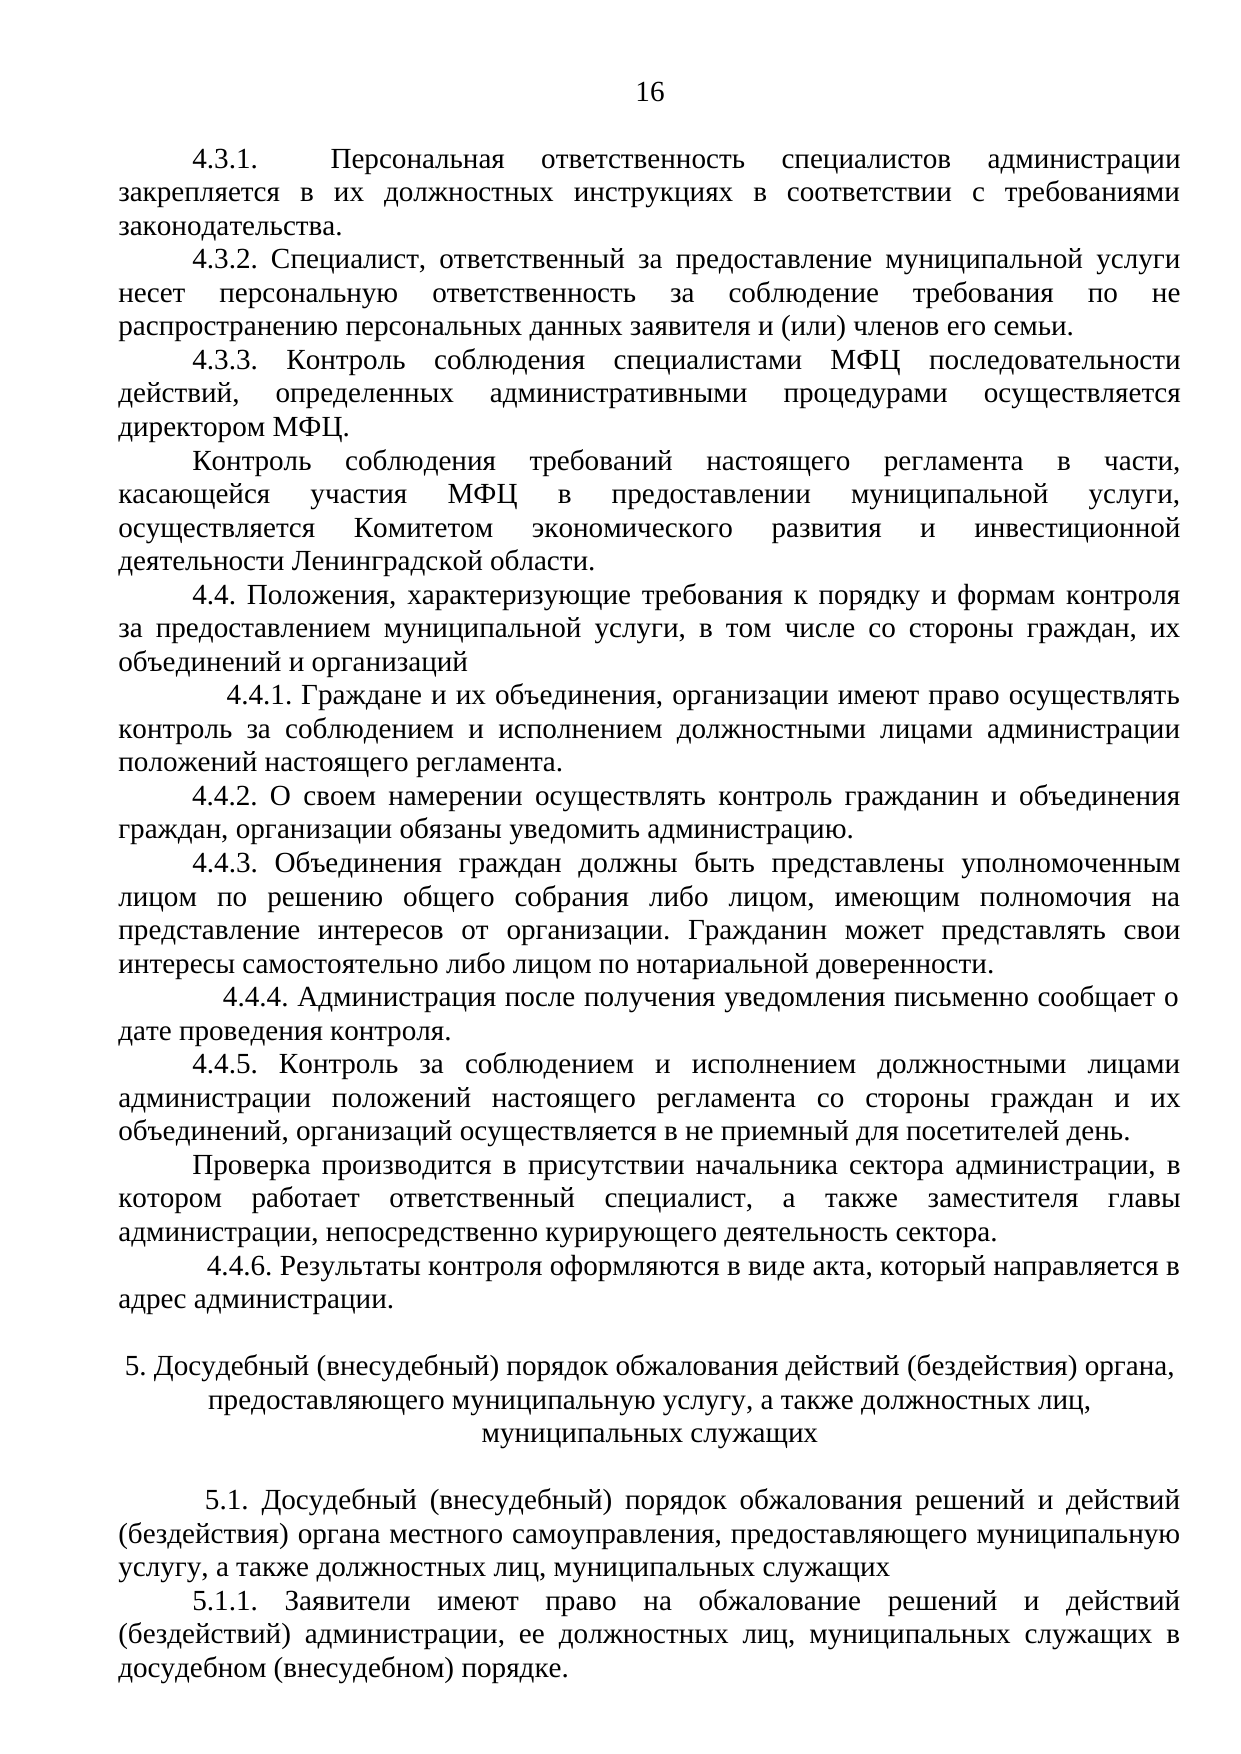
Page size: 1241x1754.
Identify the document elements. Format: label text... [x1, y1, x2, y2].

text 4.4.5. Контроль за соблюдением и исполнением должностными лицами администрации положений настоящего регламента со стороны граждан и их объединений, организаций осуществляется в не приемный для посетителей день. [118, 1046, 1181, 1147]
text 4.3.3. Контроль соблюдения специалистами МФЦ последовательности действий, определенных административными процедурами осуществляется директором МФЦ. [118, 342, 1181, 443]
text 4.3.1. Персональная ответственность специалистов администрации закрепляется в их должностных инструкциях в соответствии с требованиями законодательства. [118, 141, 1181, 241]
text 4.4.1. Граждане и их объединения, организации имеют право осуществлять контроль за соблюдением и исполнением должностными лицами администрации положений настоящего регламента. [118, 677, 1181, 778]
text 5. Досудебный (внесудебный) порядок обжалования действий (бездействия) органа, предоставляющего муниципальную услугу, а также должностных лиц, муниципальных служащих [118, 1348, 1181, 1449]
text 5.1. Досудебный (внесудебный) порядок обжалования решений и действий (бездействия) органа местного самоуправления, предоставляющего муниципальную услугу, а также должностных лиц, муниципальных служащих [118, 1482, 1181, 1583]
text 5.1.1. Заявители имеют право на обжалование решений и действий (бездействий) администрации, ее должностных лиц, муниципальных служащих в досудебном (внесудебном) порядке. [118, 1583, 1181, 1684]
text 4.4.2. О своем намерении осуществлять контроль гражданин и объединения граждан, организации обязаны уведомить администрацию. [118, 778, 1181, 845]
text 4.4.3. Объединения граждан должны быть представлены уполномоченным лицом по решению общего собрания либо лицом, имеющим полномочия на представление интересов от организации. Гражданин может представлять свои интересы самостоятельно либо лицом по нотариальной доверенности. [118, 845, 1181, 979]
text 4.4.4. Администрация после получения уведомления письменно сообщает о дате проведения контроля. [118, 979, 1181, 1046]
text Контроль соблюдения требований настоящего регламента в части, касающейся участия МФЦ в предоставлении муниципальной услуги, осуществляется Комитетом экономического развития и инвестиционной деятельности Ленинградской области. [118, 443, 1181, 577]
text 4.4. Положения, характеризующие требования к порядку и формам контроля за предоставлением муниципальной услуги, в том числе со стороны граждан, их объединений и организаций [118, 577, 1181, 677]
text 4.3.2. Специалист, ответственный за предоставление муниципальной услуги несет персональную ответственность за соблюдение требования по не распространению персональных данных заявителя и (или) членов его семьи. [118, 241, 1181, 342]
text 4.4.6. Результаты контроля оформляются в виде акта, который направляется в адрес администрации. [118, 1248, 1181, 1315]
text Проверка производится в присутствии начальника сектора администрации, в котором работает ответственный специалист, а также заместителя главы администрации, непосредственно курирующего деятельность сектора. [118, 1147, 1181, 1248]
